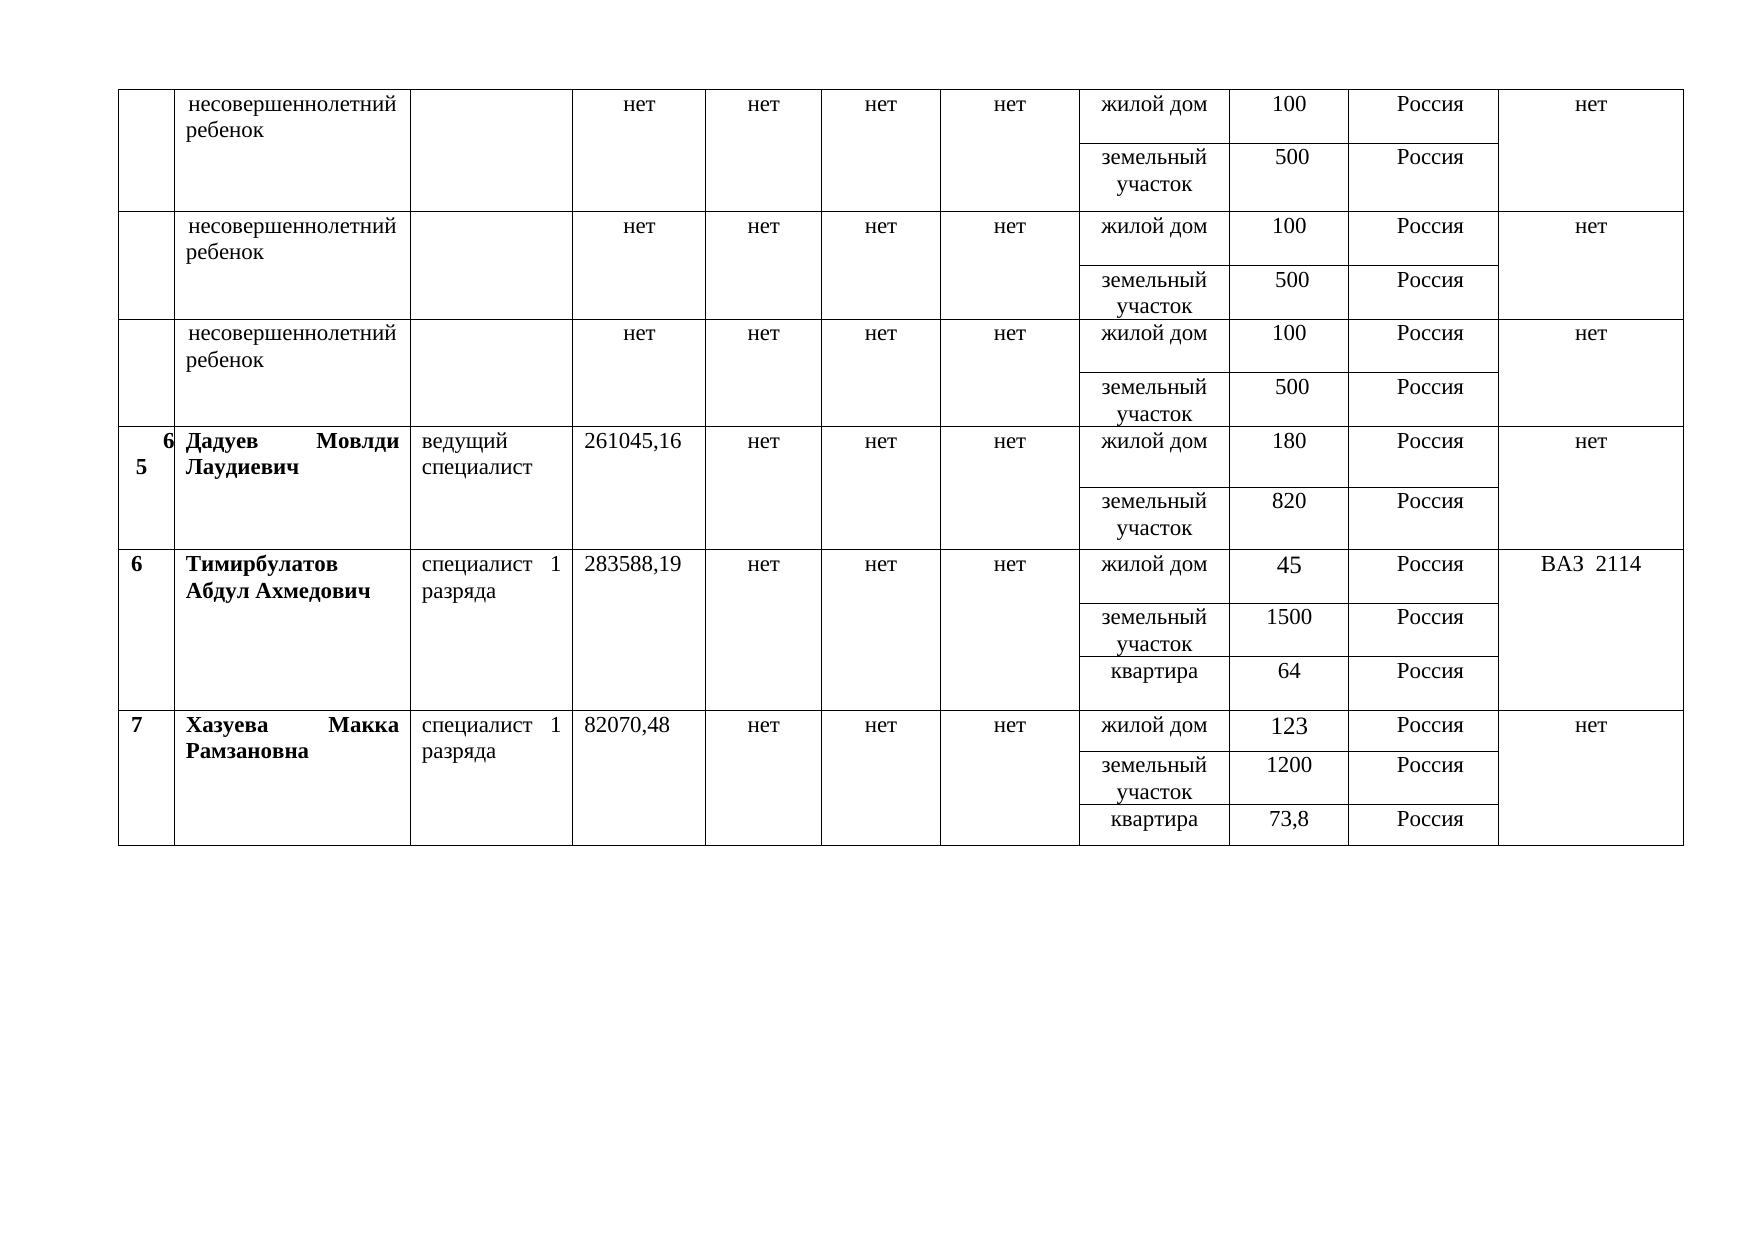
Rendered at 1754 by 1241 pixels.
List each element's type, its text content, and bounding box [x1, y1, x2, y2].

table_cell специалист 1 разряда [411, 550, 572, 710]
table_cell нет [706, 90, 821, 211]
table_cell Россия [1349, 144, 1498, 211]
table_cell нет [822, 550, 940, 710]
table_cell нет [1499, 711, 1683, 845]
table_cell 82070,48 [573, 711, 705, 845]
table_cell нет [706, 212, 821, 318]
table_cell нет [941, 320, 1079, 426]
table_cell 283588,19 [573, 550, 705, 710]
table_cell 6 5 [119, 427, 174, 549]
table_cell земельный участок [1080, 266, 1229, 318]
table_cell Россия [1349, 604, 1498, 656]
table_cell жилой дом [1080, 320, 1229, 372]
table_cell 64 [1230, 657, 1348, 710]
table_cell жилой дом [1080, 550, 1229, 602]
table_cell нет [941, 427, 1079, 549]
table_cell Россия [1349, 266, 1498, 318]
table_cell Россия [1349, 90, 1498, 142]
table_cell Россия [1349, 212, 1498, 265]
table_cell 7 [119, 711, 174, 845]
table_cell нет [1499, 427, 1683, 549]
table_cell 820 [1230, 488, 1348, 549]
table_cell земельный участок [1080, 604, 1229, 656]
table_cell земельный участок [1080, 752, 1229, 804]
table_cell нет [573, 212, 705, 318]
table_cell 180 [1230, 427, 1348, 487]
table_cell нет [573, 90, 705, 211]
table_cell [411, 90, 572, 211]
table_cell [411, 212, 572, 318]
table_cell нет [941, 711, 1079, 845]
table_cell нет [822, 90, 940, 211]
table_cell нет [706, 711, 821, 845]
table_cell Россия [1349, 657, 1498, 710]
table_cell квартира [1080, 657, 1229, 710]
table_cell жилой дом [1080, 711, 1229, 751]
table_cell 123 [1230, 711, 1348, 751]
table_cell специалист 1 разряда [411, 711, 572, 845]
table_cell [119, 320, 174, 426]
table_cell Россия [1349, 320, 1498, 372]
table_cell 500 [1230, 373, 1348, 426]
table_cell Хазуева Макка Рамзановна [175, 711, 410, 845]
table_cell Россия [1349, 427, 1498, 487]
table_cell земельный участок [1080, 144, 1229, 211]
table_cell нет [822, 427, 940, 549]
table_cell Россия [1349, 488, 1498, 549]
table_cell 100 [1230, 90, 1348, 142]
table_cell нет [941, 212, 1079, 318]
table_cell Россия [1349, 373, 1498, 426]
table_cell жилой дом [1080, 212, 1229, 265]
table_cell нет [1499, 320, 1683, 426]
table_cell несовершеннолетний ребенок [175, 212, 410, 318]
table_cell 45 [1230, 550, 1348, 602]
table_cell Россия [1349, 711, 1498, 751]
table_cell нет [706, 550, 821, 710]
table_cell Россия [1349, 550, 1498, 602]
table_cell 1200 [1230, 752, 1348, 804]
table_cell жилой дом [1080, 90, 1229, 142]
table_cell квартира [1080, 805, 1229, 845]
table_cell земельный участок [1080, 488, 1229, 549]
table_cell [119, 212, 174, 318]
table_cell нет [941, 550, 1079, 710]
table_cell нет [706, 427, 821, 549]
table_cell [411, 320, 572, 426]
table_cell ВАЗ 2114 [1499, 550, 1683, 710]
table_cell ведущий специалист [411, 427, 572, 549]
table_cell 500 [1230, 266, 1348, 318]
table_cell нет [822, 711, 940, 845]
table_cell несовершеннолетний ребенок [175, 320, 410, 426]
table_cell нет [1499, 90, 1683, 211]
table_cell нет [1499, 212, 1683, 318]
table_cell Дадуев Мовлди Лаудиевич [175, 427, 410, 549]
table_cell нет [573, 320, 705, 426]
table_cell 1500 [1230, 604, 1348, 656]
table_cell нет [822, 320, 940, 426]
table_cell нет [706, 320, 821, 426]
table_cell Россия [1349, 752, 1498, 804]
table_cell [119, 90, 174, 211]
table_cell 261045,16 [573, 427, 705, 549]
table_cell Тимирбулатов Абдул Ахмедович [175, 550, 410, 710]
table_cell 100 [1230, 212, 1348, 265]
table_cell Россия [1349, 805, 1498, 845]
table_cell несовершеннолетний ребенок [175, 90, 410, 211]
table_cell нет [941, 90, 1079, 211]
table_cell 73,8 [1230, 805, 1348, 845]
table_cell 100 [1230, 320, 1348, 372]
table_cell земельный участок [1080, 373, 1229, 426]
table_cell жилой дом [1080, 427, 1229, 487]
table_cell 6 [119, 550, 174, 710]
table_cell нет [822, 212, 940, 318]
table_cell 500 [1230, 144, 1348, 211]
